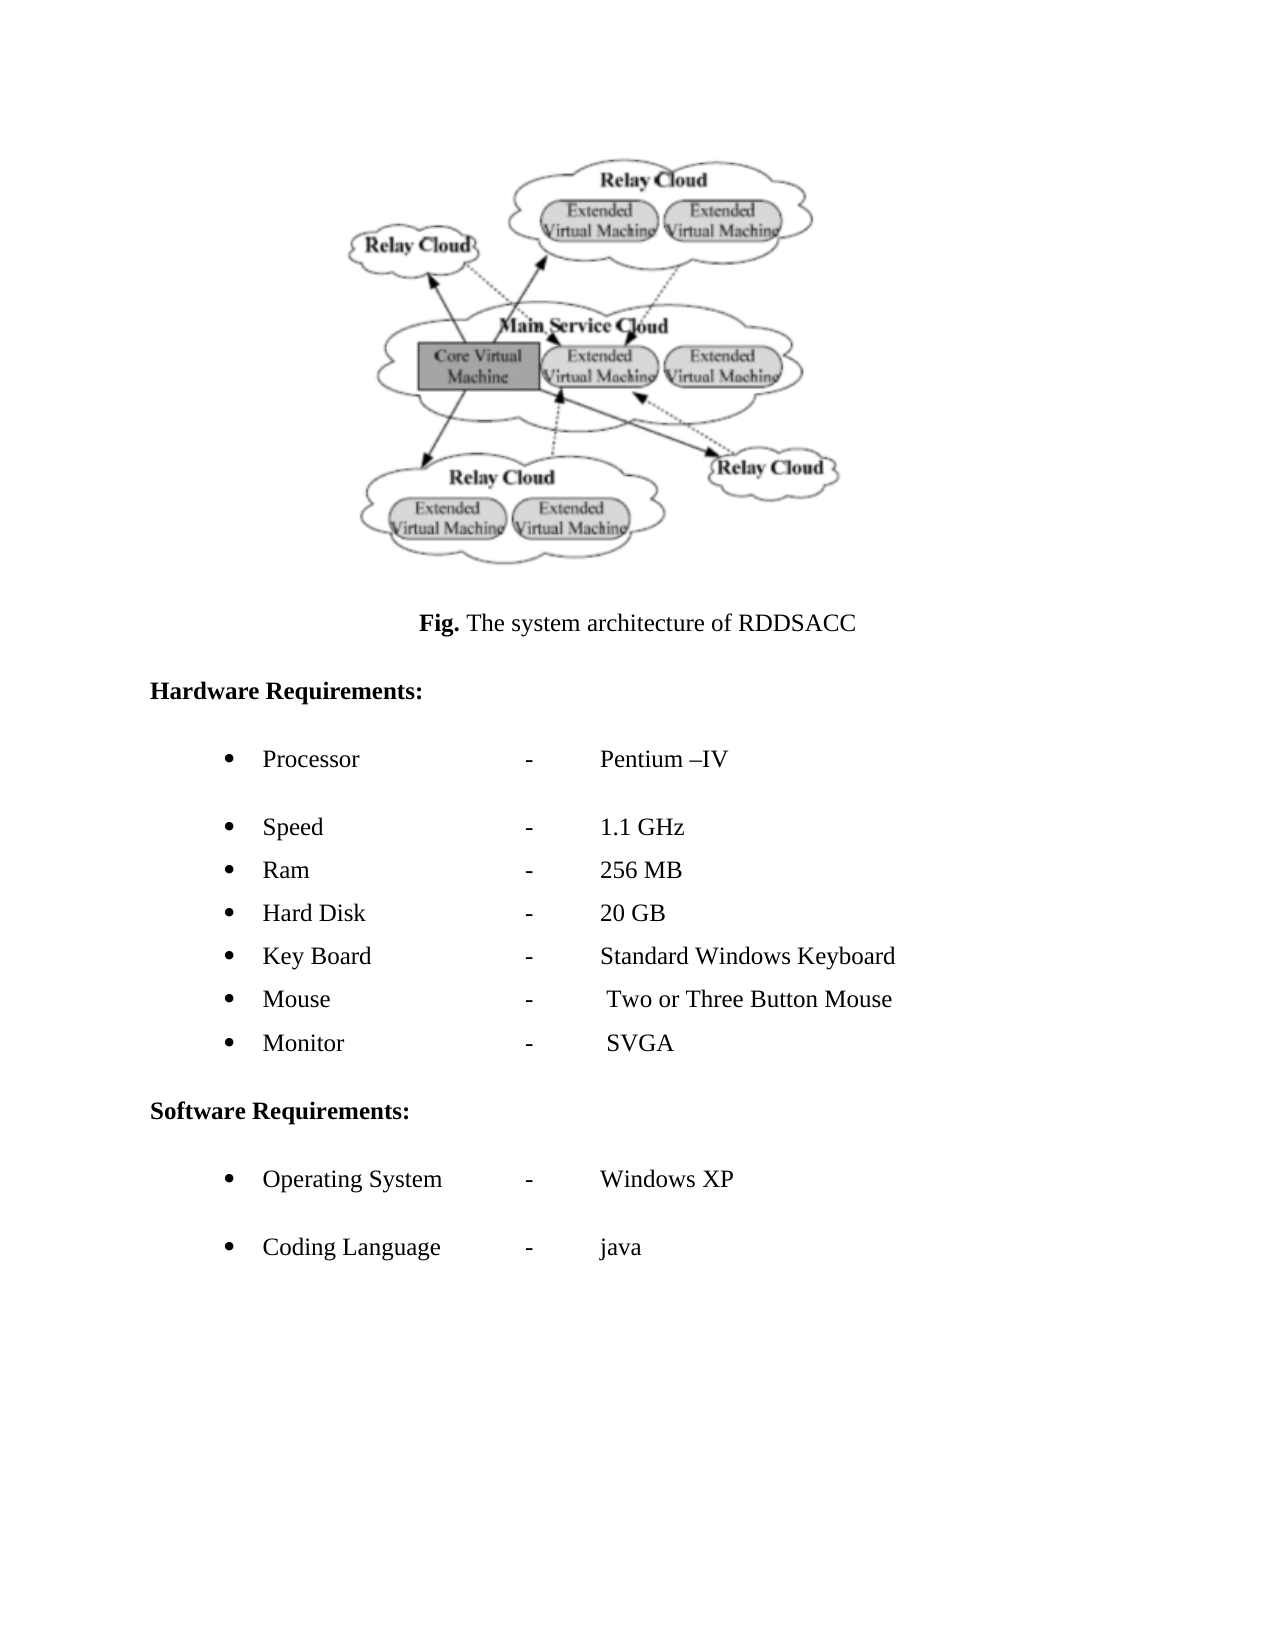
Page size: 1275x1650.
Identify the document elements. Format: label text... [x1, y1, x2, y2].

picture [318, 150, 957, 569]
text Fig. The system architecture of RDDSACC [150, 608, 1125, 636]
list Ram - 256 MB [225, 855, 1125, 884]
list Hard Disk - 20 GB [225, 898, 1125, 927]
list Coding Language - java [225, 1232, 1125, 1261]
text Software Requirements: [150, 1096, 1125, 1124]
list Speed - 1.1 GHz [225, 812, 1125, 841]
list Mouse - Two or Three Button Mouse [225, 984, 1125, 1013]
list Operating System - Windows XP [225, 1164, 1125, 1193]
list Monitor - SVGA [225, 1028, 1125, 1056]
list Key Board - Standard Windows Keyboard [225, 941, 1125, 970]
subtitle Hardware Requirements: [150, 676, 1125, 704]
subtitle Processor - Pentium –IV [225, 744, 1125, 773]
